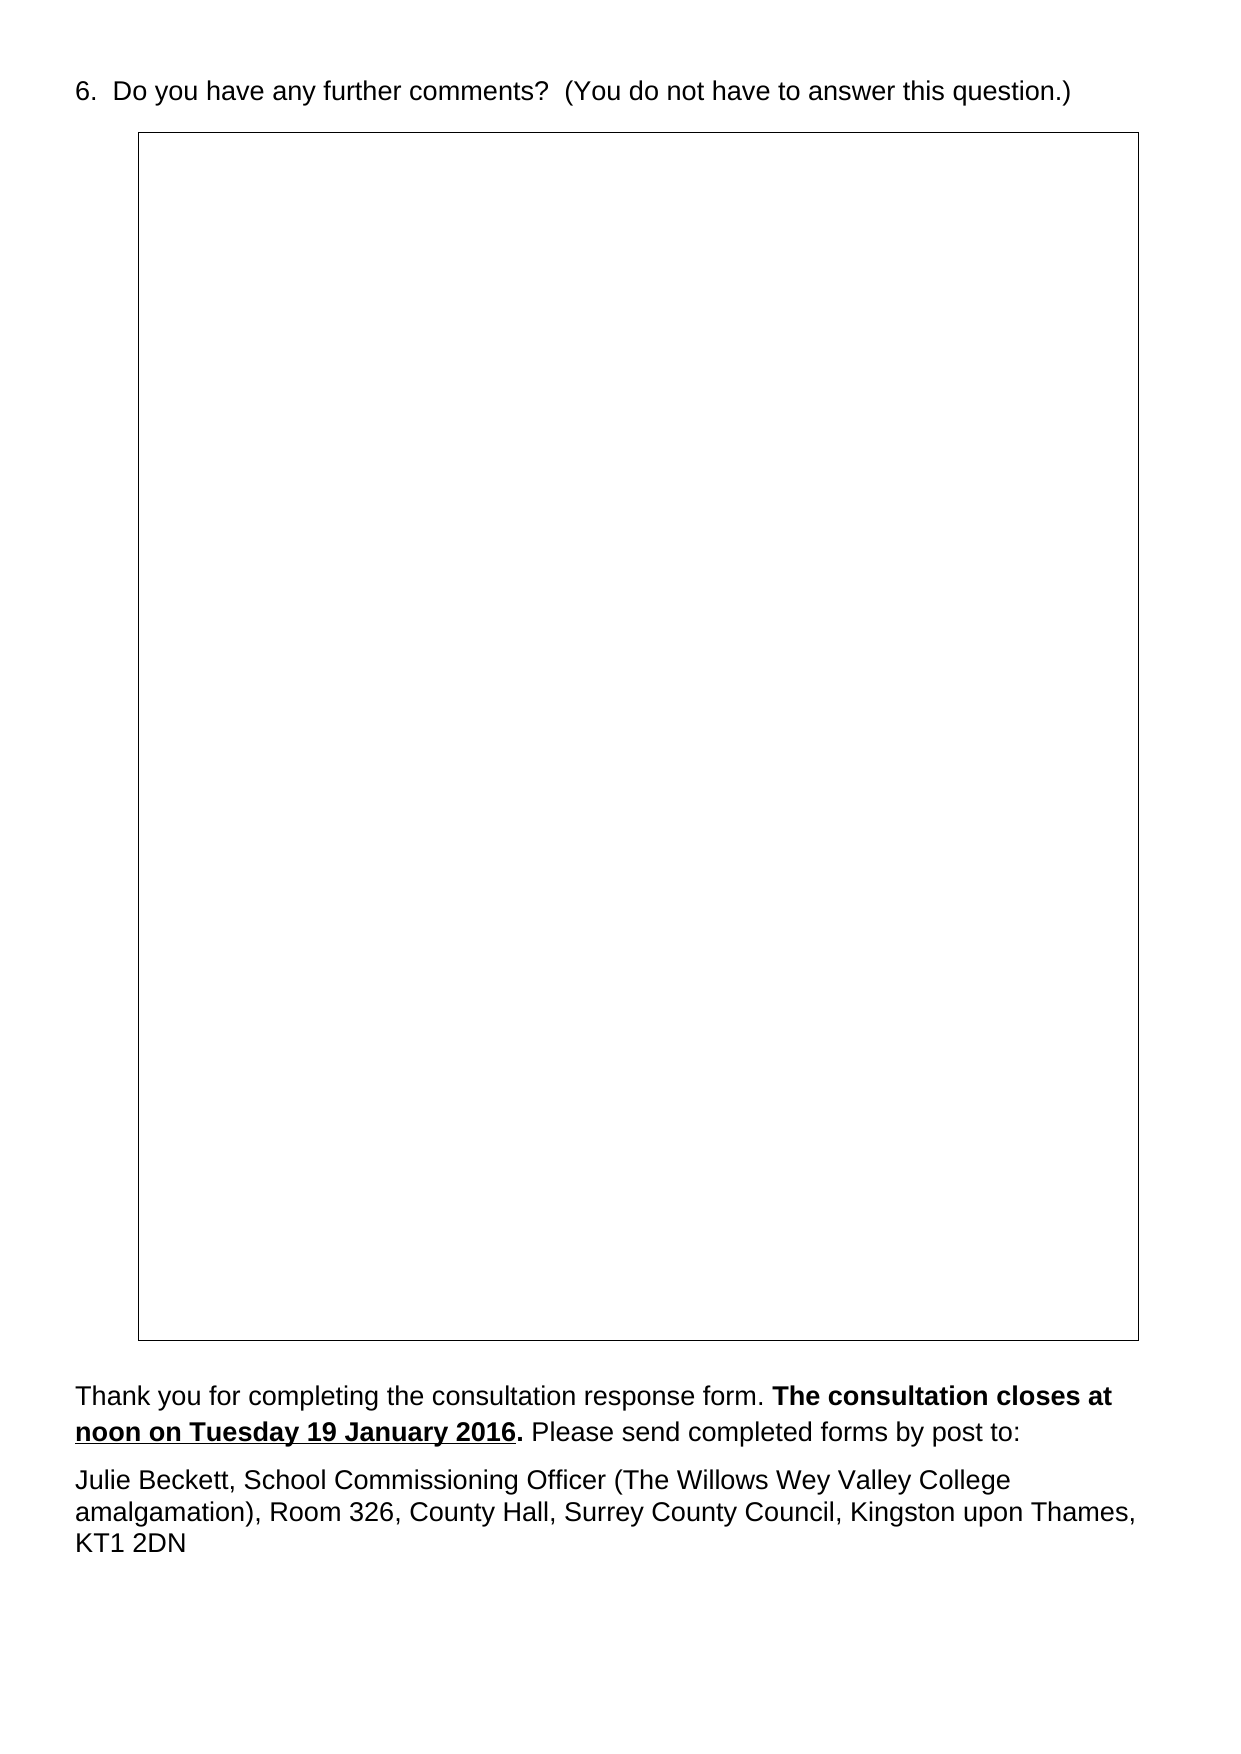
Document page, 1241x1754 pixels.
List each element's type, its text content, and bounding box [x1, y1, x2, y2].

text Julie Beckett, School Commissioning Officer (The Willows Wey Valley College amalgamation), Room 326, County Hall, Surrey County Council, Kingston upon Thames, KT1 2DN [75, 1464, 1165, 1558]
text Thank you for completing the consultation response form. The consultation closes at noon on Tuesday 19 January 2016. Please send completed forms by post to: [75, 1380, 1165, 1447]
list Do you have any further comments? (You do not have to answer this question.) [75, 75, 1165, 106]
table_header [139, 133, 1138, 1340]
